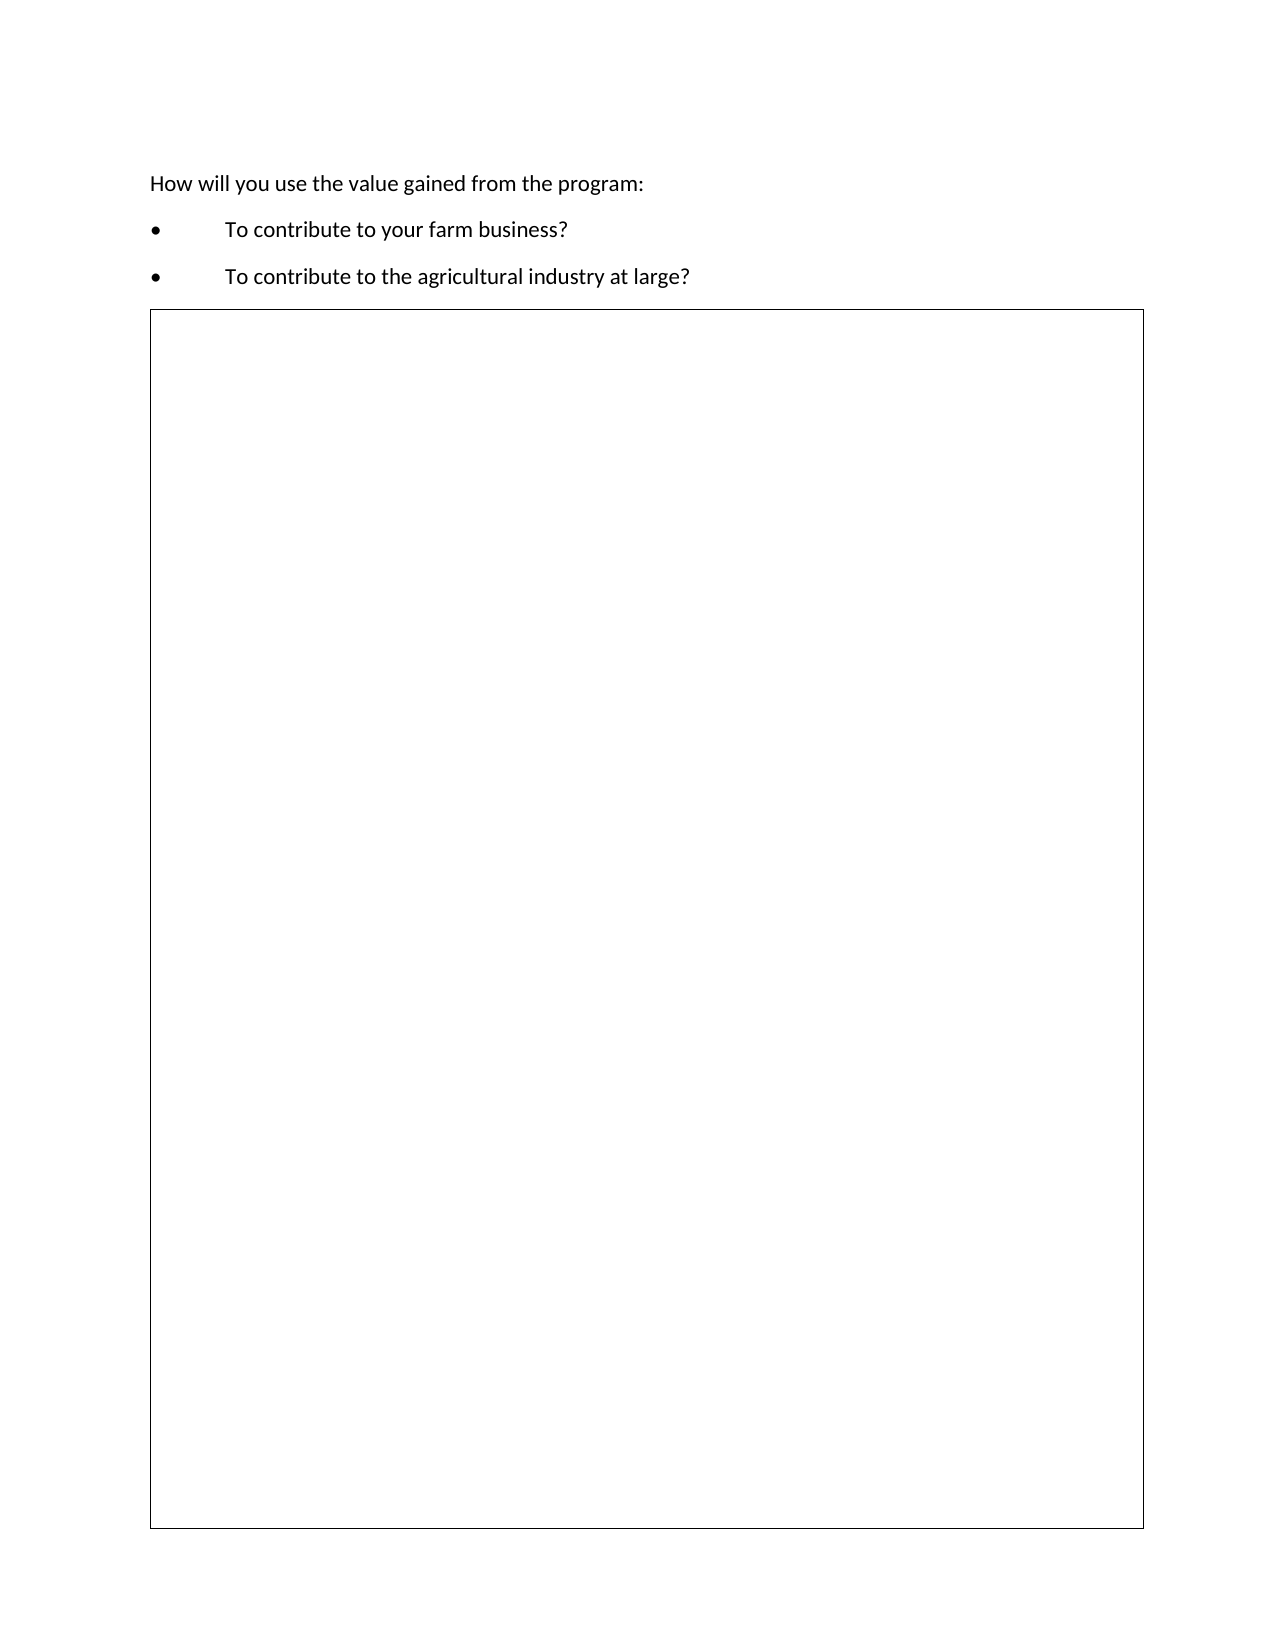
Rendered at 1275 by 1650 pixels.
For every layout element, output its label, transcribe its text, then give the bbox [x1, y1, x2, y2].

text • To contribute to your farm business? [150, 216, 1125, 244]
text • To contribute to the agricultural industry at large? [150, 262, 1125, 291]
text How will you use the value gained from the program: [150, 169, 1125, 197]
